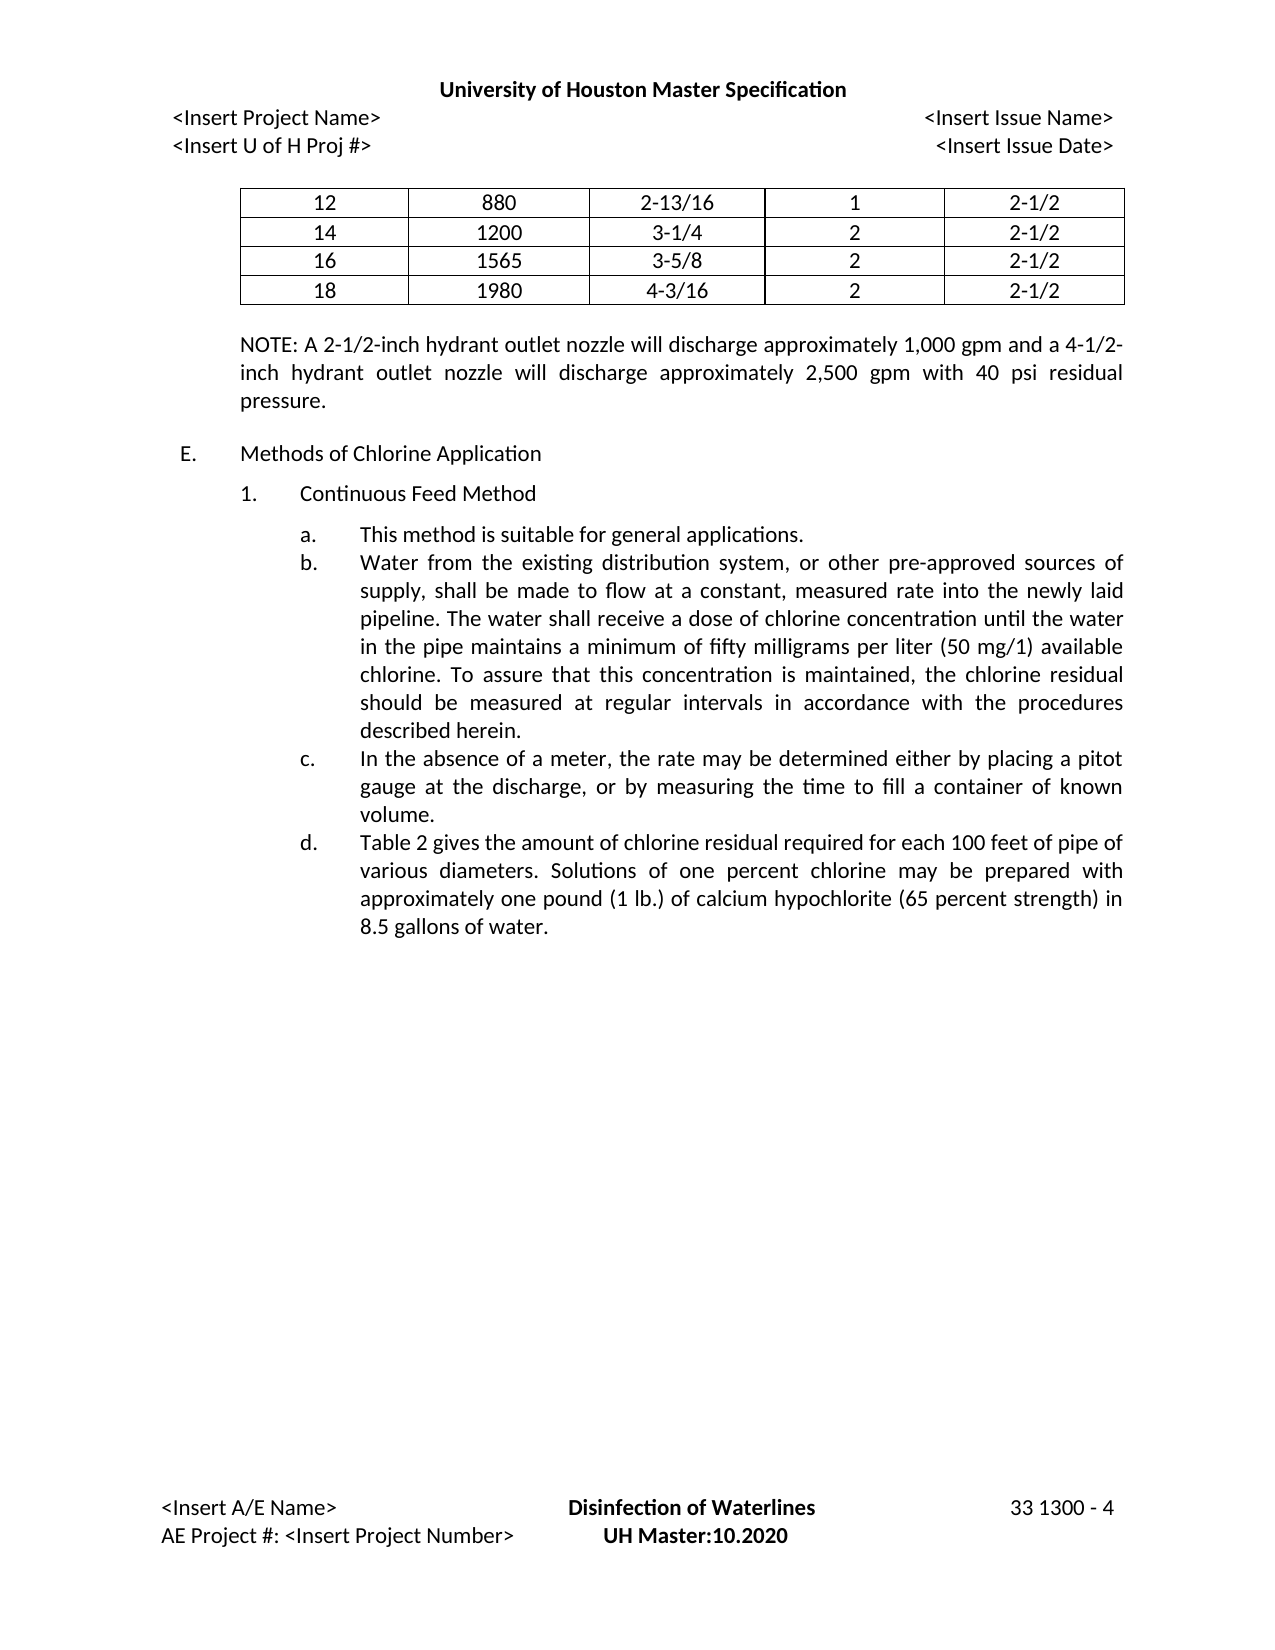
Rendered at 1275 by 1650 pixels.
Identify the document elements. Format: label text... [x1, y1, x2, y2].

text In the absence of a meter, the rate may be determined either by placing a pitot gauge at the discharge, or by measuring the time to fill a container of known volume. [300, 744, 1125, 828]
table_cell 2-1/2 [945, 247, 1124, 275]
table_cell 2 [766, 247, 944, 275]
text Water from the existing distribution system, or other pre-approved sources of supply, shall be made to flow at a constant, measured rate into the newly laid pipeline. The water shall receive a dose of chlorine concentration until the water in the pipe maintains a minimum of fifty milligrams per liter (50 mg/1) available chlorine. To assure that this concentration is maintained, the chlorine residual should be measured at regular intervals in accordance with the procedures described herein. [300, 548, 1125, 744]
table_cell 2-1/2 [945, 218, 1124, 246]
table_cell 2-13/16 [590, 189, 764, 217]
text This method is suitable for general applications. [300, 520, 1125, 548]
table_cell 2-1/2 [945, 276, 1124, 304]
text Continuous Feed Method [240, 479, 1125, 507]
table_cell 4-3/16 [590, 276, 764, 304]
table_cell 1 [766, 189, 944, 217]
table_cell 2-1/2 [945, 189, 1124, 217]
list NOTE: A 2-1/2-inch hydrant outlet nozzle will discharge approximately 1,000 gpm and a 4-1/2-inch hydrant outlet nozzle will discharge approximately 2,500 gpm with 40 psi residual pressure. [240, 330, 1125, 414]
table_cell 12 [241, 189, 408, 217]
table_cell 1565 [409, 247, 589, 275]
table_cell 2 [766, 276, 944, 304]
table_cell 1980 [409, 276, 589, 304]
table_cell 16 [241, 247, 408, 275]
table_cell 3-5/8 [590, 247, 764, 275]
table_cell 2 [766, 218, 944, 246]
table_cell 3-1/4 [590, 218, 764, 246]
table_cell 1200 [409, 218, 589, 246]
table_cell 14 [241, 218, 408, 246]
table_cell 880 [409, 189, 589, 217]
text Methods of Chlorine Application [180, 439, 1125, 467]
table_cell 18 [241, 276, 408, 304]
text Table 2 gives the amount of chlorine residual required for each 100 feet of pipe of various diameters. Solutions of one percent chlorine may be prepared with approximately one pound (1 lb.) of calcium hypochlorite (65 percent strength) in 8.5 gallons of water. [300, 828, 1125, 940]
